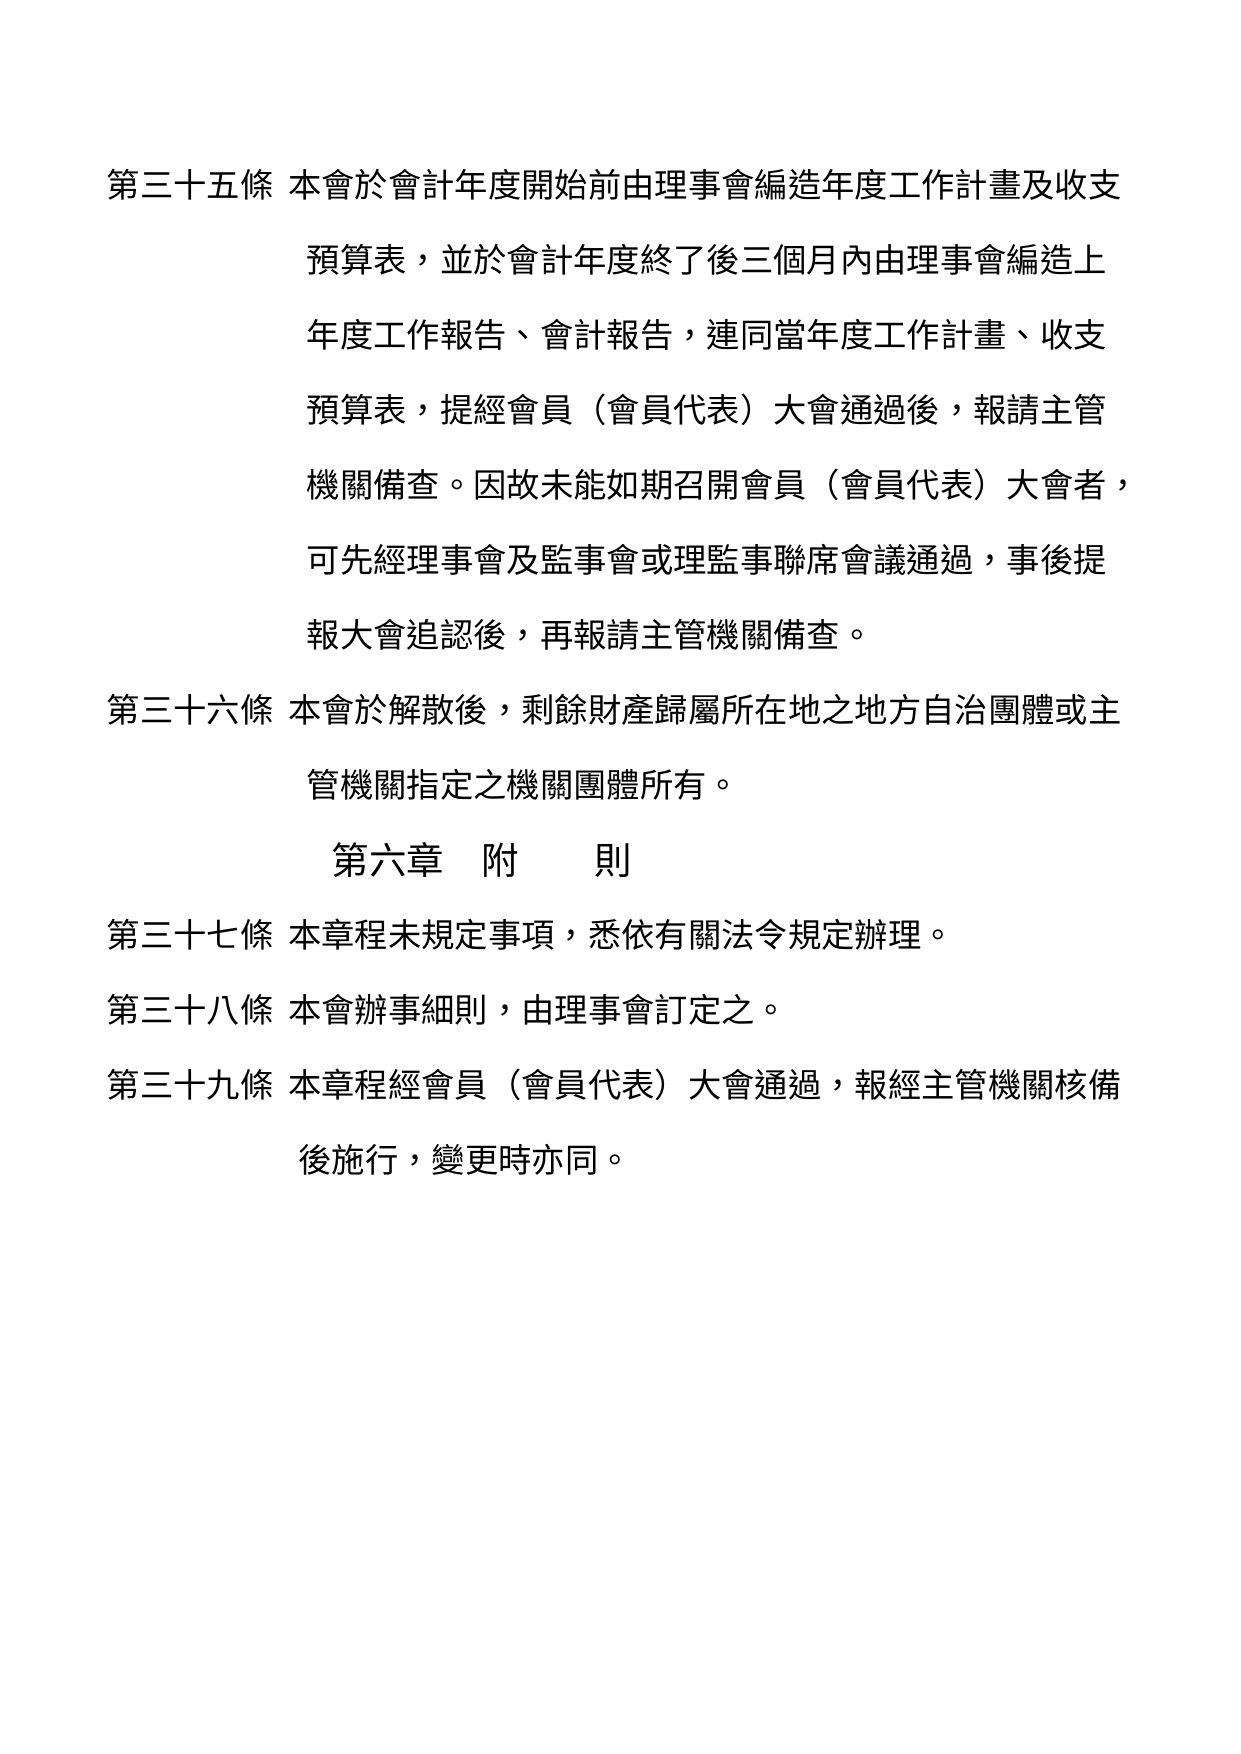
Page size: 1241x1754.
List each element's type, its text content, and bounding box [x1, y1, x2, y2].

text 第六章 附 則 [106, 821, 1134, 896]
text 第三十九條 本章程經會員（會員代表）大會通過，報經主管機關核備後施行，變更時亦同。 [106, 1046, 1134, 1196]
text 第三十五條 本會於會計年度開始前由理事會編造年度工作計畫及收支預算表，並於會計年度終了後三個月內由理事會編造上年度工作報告、會計報告，連同當年度工作計畫、收支預算表，提經會員（會員代表）大會通過後，報請主管機關備查。因故未能如期召開會員（會員代表）大會者，可先經理事會及監事會或理監事聯席會議通過，事後提報大會追認後，再報請主管機關備查。 [106, 146, 1134, 671]
text 第三十八條 本會辦事細則，由理事會訂定之。 [106, 971, 1134, 1046]
text 第三十六條 本會於解散後，剩餘財產歸屬所在地之地方自治團體或主管機關指定之機關團體所有。 [106, 671, 1134, 821]
text 第三十七條 本章程未規定事項，悉依有關法令規定辦理。 [106, 896, 1134, 971]
